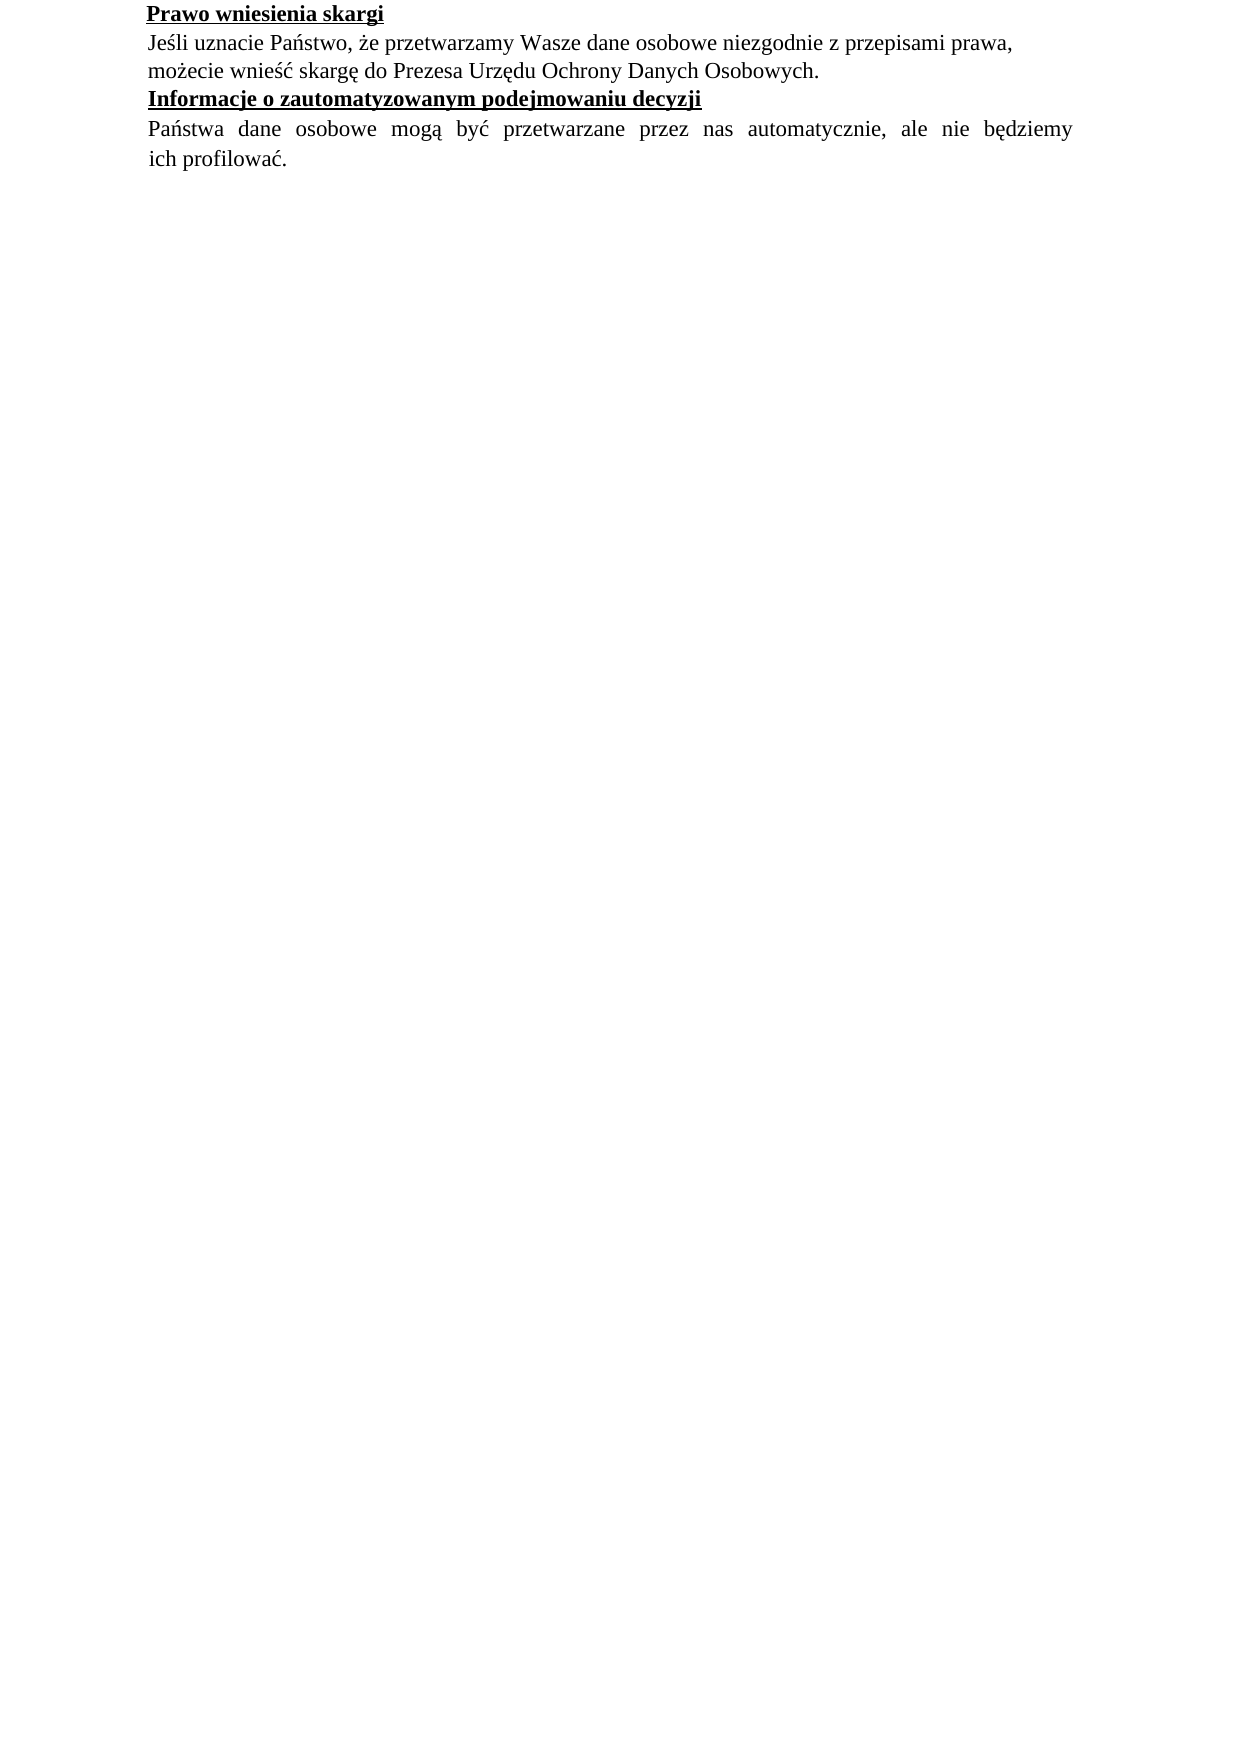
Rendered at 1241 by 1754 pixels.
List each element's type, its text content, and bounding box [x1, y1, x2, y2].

text Państwa dane osobowe mogą być przetwarzane przez nas automatycznie, ale nie będziemy ich profilować. [148, 115, 1089, 171]
text Prawo wniesienia skargi [146, 0, 1093, 26]
text Jeśli uznacie Państwo, że przetwarzamy Wasze dane osobowe niezgodnie z przepisami prawa, możecie wnieść skargę do Prezesa Urzędu Ochrony Danych Osobowych. Informacje o zautomatyzowanym podejmowaniu decyzji [148, 29, 1087, 112]
